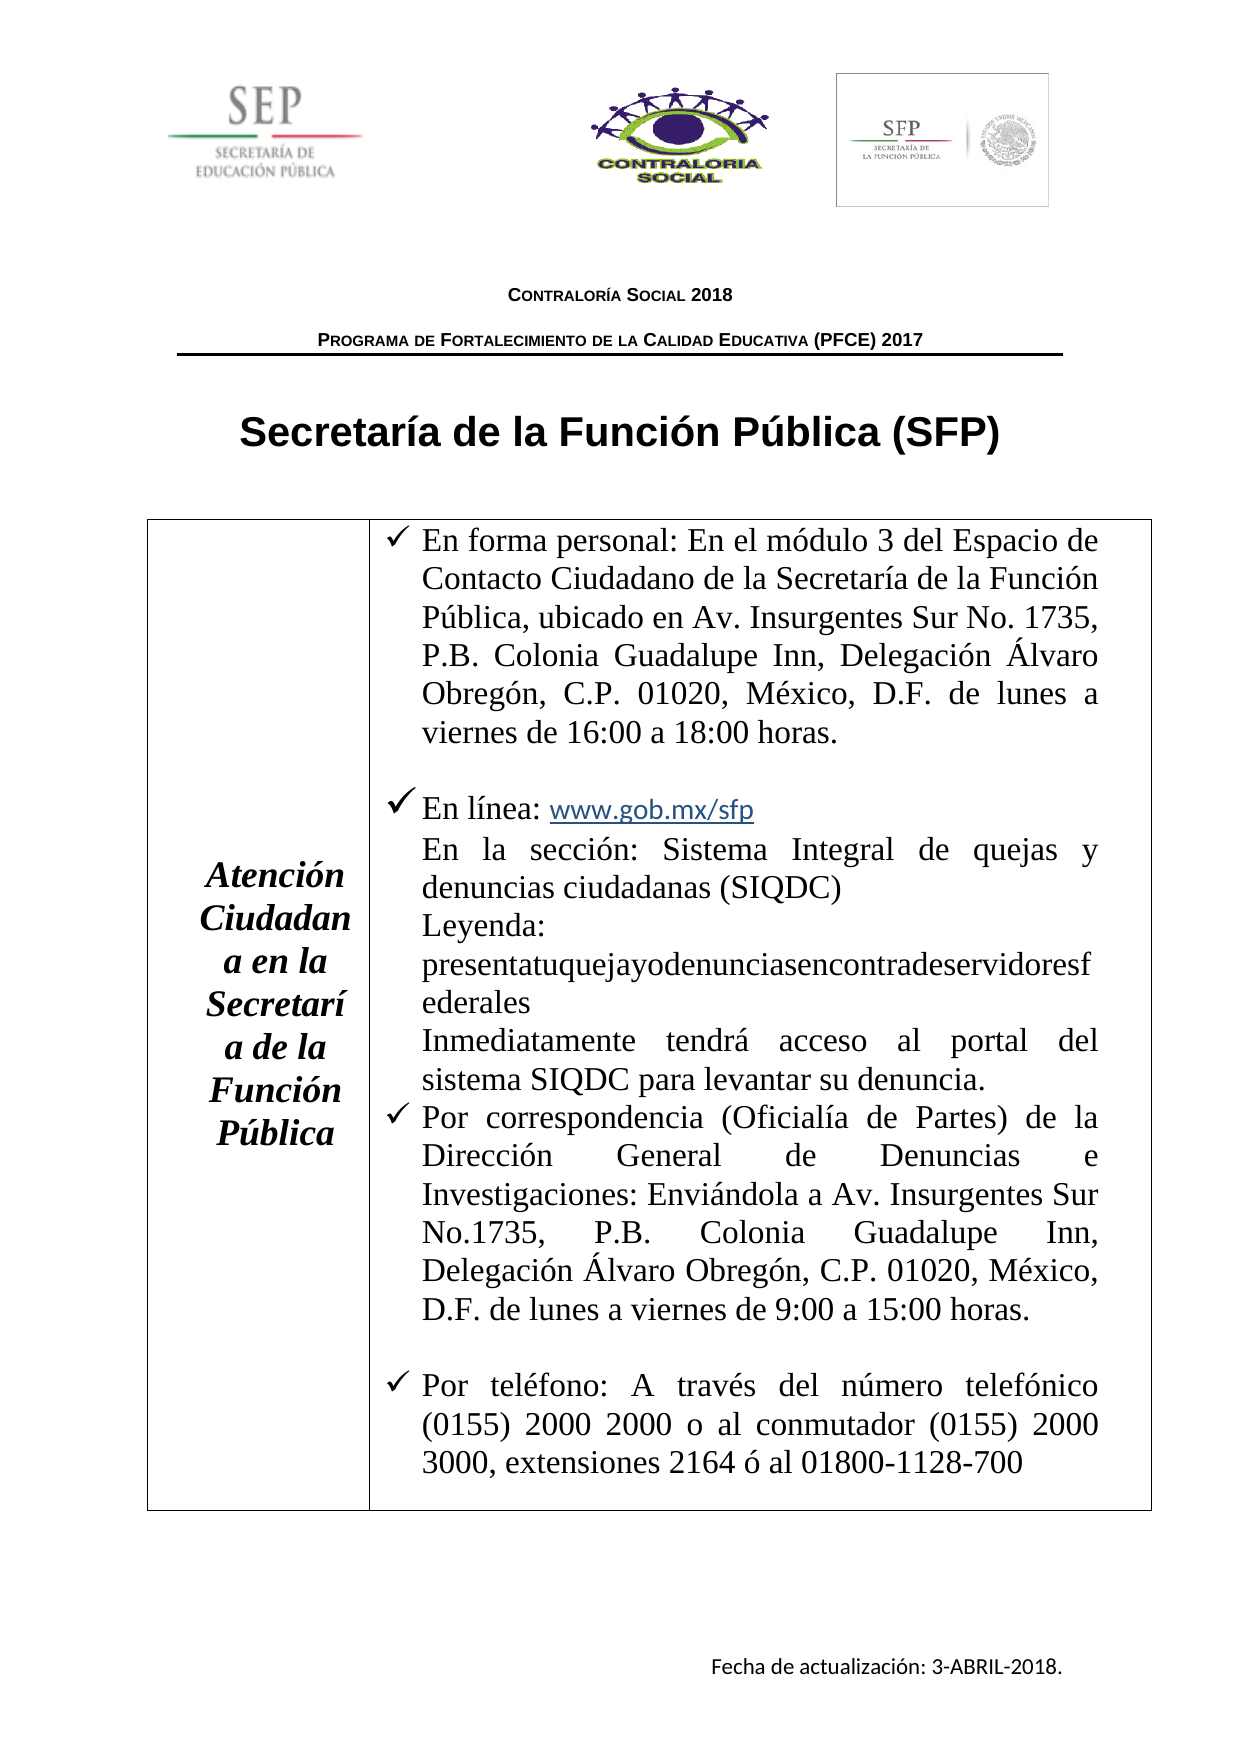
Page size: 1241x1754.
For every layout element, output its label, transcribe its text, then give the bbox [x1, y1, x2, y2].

picture [537, 76, 812, 197]
picture [836, 73, 1049, 207]
text Secretaría de la Función Pública (SFP) [177, 408, 1063, 456]
table_header Atención Ciudadana en la Secretaría de la Función Pública [148, 520, 369, 1509]
table_header En forma personal: En el módulo 3 del Espacio de Contacto Ciudadano de la Secretaría de la Función Pública, ubicado en Av. Insurgentes Sur No. 1735, P.B. Colonia Guadalupe Inn, Delegación Álvaro Obregón, C.P. 01020, México, D.F. de lunes a viernes de 16:00 a 18:00 horas. En línea: www.gob.mx/sfp En la sección: Sistema Integral de quejas y denuncias ciudadanas (SIQDC) Leyenda: presentatuquejayodenunciasencontradeservidoresfederales Inmediatamente tendrá acceso al portal del sistema SIQDC para levantar su denuncia. Por correspondencia (Oficialía de Partes) de la Dirección General de Denuncias e Investigaciones: Enviándola a Av. Insurgentes Sur No.1735, P.B. Colonia Guadalupe Inn, Delegación Álvaro Obregón, C.P. 01020, México, D.F. de lunes a viernes de 9:00 a 15:00 horas. Por teléfono: A través del número telefónico (0155) 2000 2000 o al conmutador (0155) 2000 3000, extensiones 2164 ó al 01800-1128-700 [370, 520, 1151, 1509]
